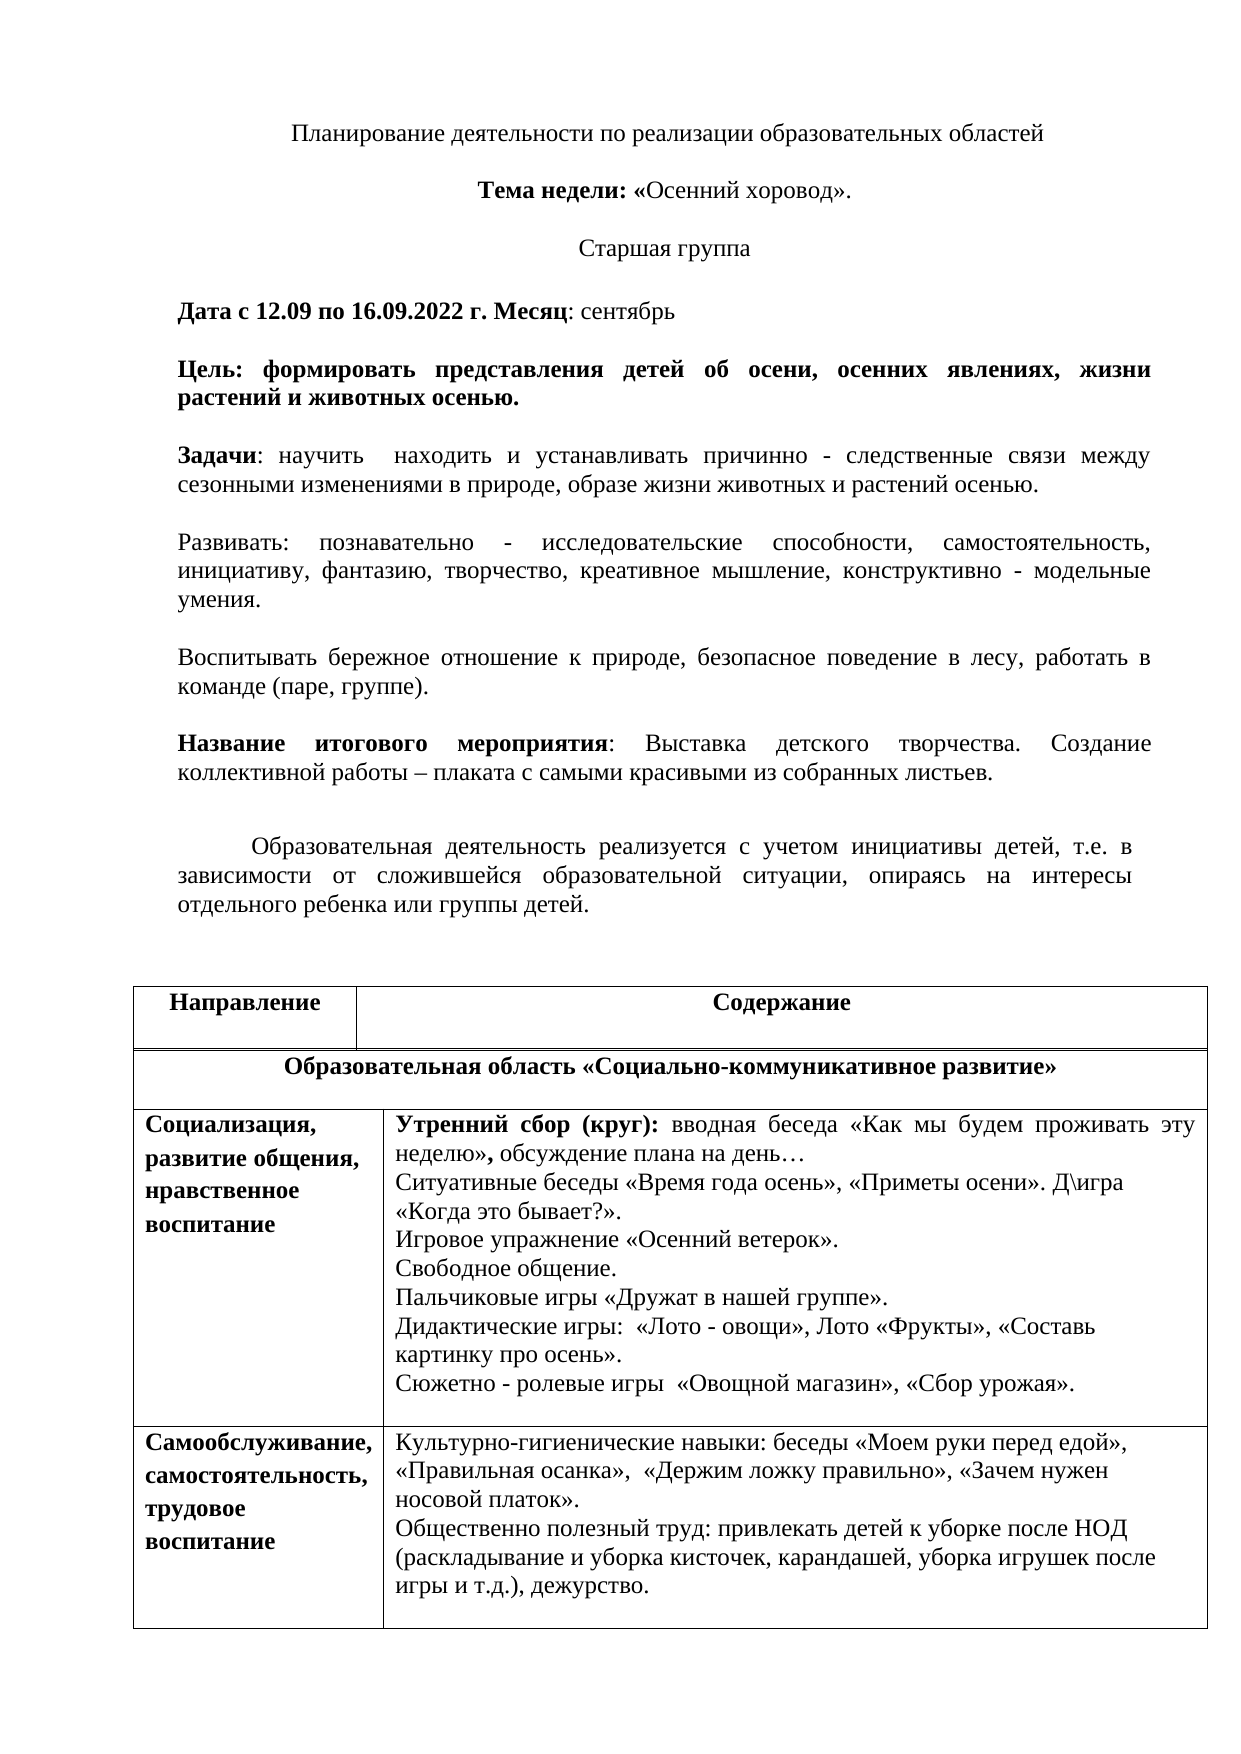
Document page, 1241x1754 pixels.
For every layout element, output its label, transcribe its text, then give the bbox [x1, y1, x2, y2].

text Развивать: познавательно - исследовательские способности, самостоятельность, инициативу, фантазию, творчество, креативное мышление, конструктивно - модельные умения. [177, 527, 1152, 613]
text Название итогового мероприятия: Выставка детского творчества. Создание коллективной работы – плаката с самыми красивыми из собранных листьев. [177, 728, 1152, 786]
table_cell Социализация, развитие общения, нравственное воспитание [134, 1110, 383, 1426]
text Задачи: научить находить и устанавливать причинно - следственные связи между сезонными изменениями в природе, образе жизни животных и растений осенью. [177, 440, 1152, 497]
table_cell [384, 1427, 1207, 1628]
table_header Направление [134, 987, 356, 1048]
text Воспитывать бережное отношение к природе, безопасное поведение в лесу, работать в команде (паре, группе). [177, 642, 1152, 699]
text Старшая группа [177, 233, 1152, 262]
table_cell Утренний сбор (круг): вводная беседа «Как мы будем проживать эту неделю», обсуждение плана на день… Ситуативные беседы «Время года осень», «Приметы осени». Д\игра «Когда это бывает?». Игровое упражнение «Осенний ветерок». Свободное общение. Пальчиковые игры «Дружат в нашей группе». Дидактические игры: «Лото - овощи», Лото «Фрукты», «Составь картинку про осень». Сюжетно - ролевые игры «Овощной магазин», «Сбор урожая». [384, 1110, 1207, 1426]
text Тема недели: «Осенний хоровод». [177, 176, 1152, 204]
table_header Образовательная деятельность реализуется с учетом инициативы детей, т.е. в зависимости от сложившейся образовательной ситуации, опираясь на интересы отдельного ребенка или группы детей. [166, 820, 1144, 928]
text Планирование деятельности по реализации образовательных областей [177, 118, 1152, 147]
table_cell Образовательная область «Социально-коммуникативное развитие» [134, 1051, 1207, 1108]
text Дата с 12.09 по 16.09.2022 г. Месяц: сентябрь [177, 296, 1154, 325]
text Цель: формировать представления детей об осени, осенних явлениях, жизни растений и животных осенью. [177, 354, 1152, 411]
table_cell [134, 1427, 383, 1628]
table_header Содержание [357, 987, 1207, 1048]
